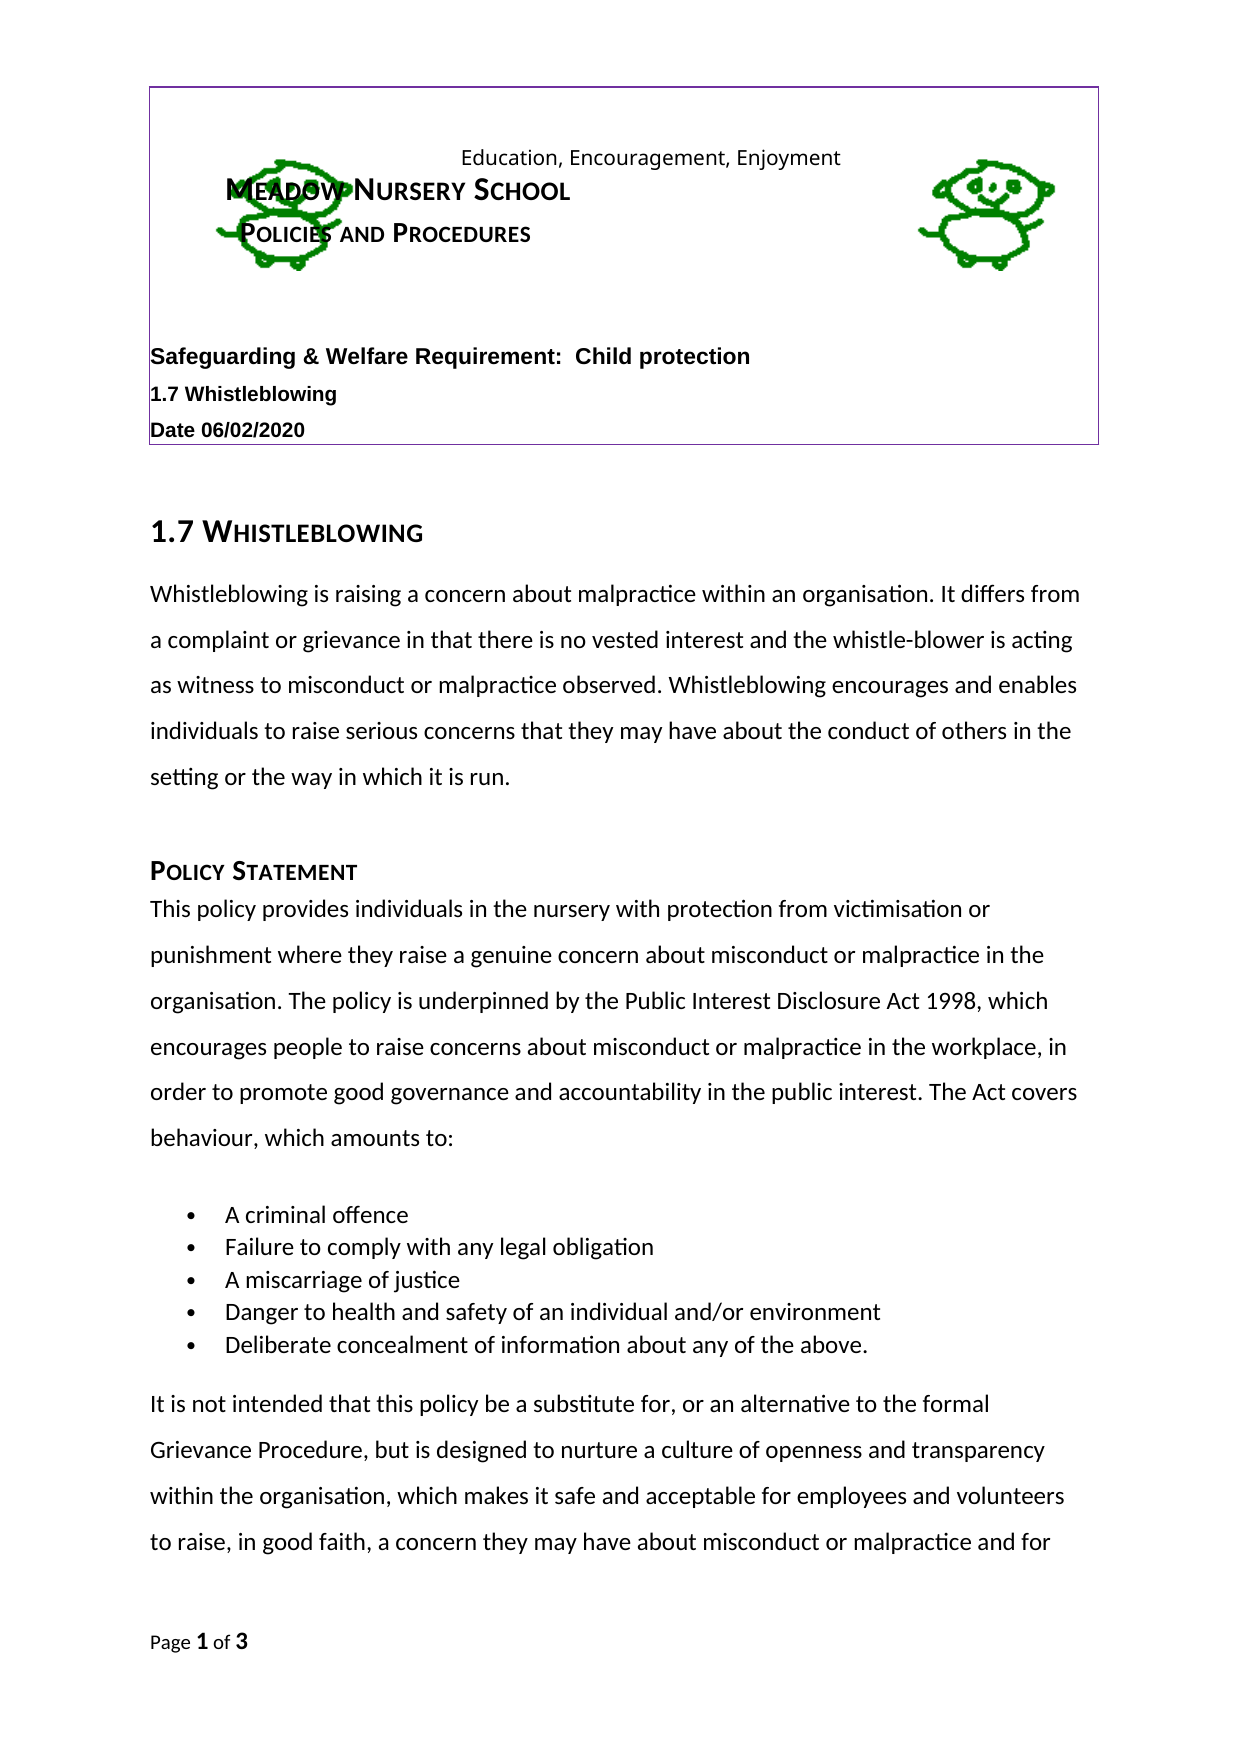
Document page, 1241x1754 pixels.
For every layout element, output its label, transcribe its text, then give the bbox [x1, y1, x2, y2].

list A miscarriage of justice [187, 1262, 1090, 1294]
text Whistleblowing is raising a concern about malpractice within an organisation. It differs from a complaint or grievance in that there is no vested interest and the whistle-blower is acting as witness to misconduct or malpractice observed. Whistleblowing encourages and enables individuals to raise serious concerns that they may have about the conduct of others in the setting or the way in which it is run. [150, 578, 1090, 792]
picture [196, 135, 361, 271]
text 1.7 Whistleblowing [150, 511, 1090, 551]
text This policy provides individuals in the nursery with protection from victimisation or punishment where they raise a genuine concern about misconduct or malpractice in the organisation. The policy is underpinned by the Public Interest Disclosure Act 1998, which encourages people to raise concerns about misconduct or malpractice in the workplace, in order to promote good governance and accountability in the public interest. The Act covers behaviour, which amounts to: [150, 893, 1090, 1153]
list Deliberate concealment of information about any of the above. [187, 1327, 1090, 1359]
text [150, 1389, 1090, 1556]
list Failure to comply with any legal obligation [187, 1229, 1090, 1262]
list Danger to health and safety of an individual and/or environment [187, 1294, 1090, 1327]
picture [898, 135, 1063, 271]
list A criminal offence [187, 1197, 1090, 1229]
subtitle Policy Statement [150, 852, 1090, 888]
